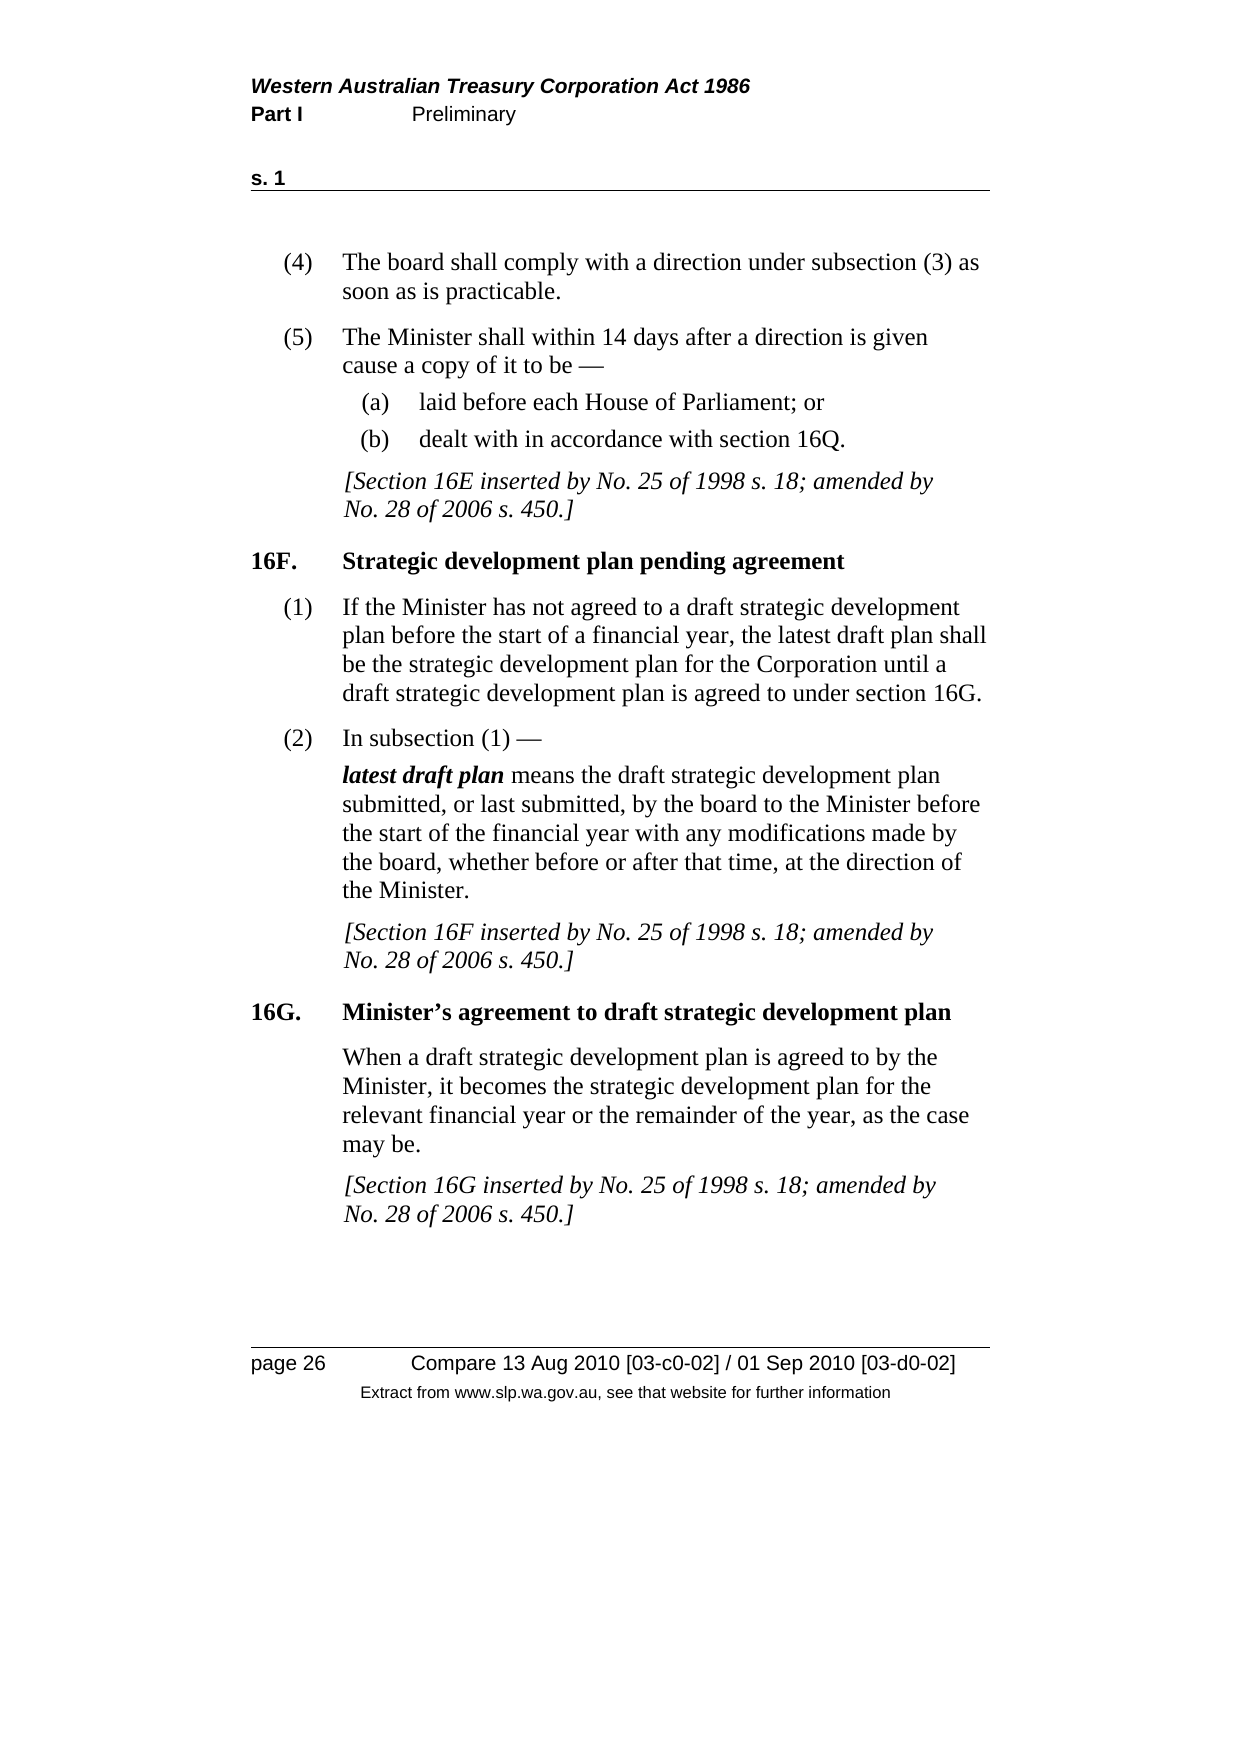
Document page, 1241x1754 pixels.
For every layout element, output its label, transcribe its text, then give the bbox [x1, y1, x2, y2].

text (5) The Minister shall within 14 days after a direction is given cause a copy of it to be — [251, 322, 990, 379]
text latest draft plan means the draft strategic development plan submitted, or last submitted, by the board to the Minister before the start of the financial year with any modifications made by the board, whether before or after that time, at the direction of the Minister. [251, 760, 990, 904]
subtitle 16G. Minister’s agreement to draft strategic development plan [251, 997, 990, 1026]
text (b) dealt with in accordance with section 16Q. [251, 424, 990, 453]
text When a draft strategic development plan is agreed to by the Minister, it becomes the strategic development plan for the relevant financial year or the remainder of the year, as the case may be. [251, 1042, 990, 1157]
text (4) The board shall comply with a direction under subsection (3) as soon as is practicable. [251, 247, 990, 305]
text (a) laid before each House of Parliament; or [251, 387, 990, 416]
subtitle 16F. Strategic development plan pending agreement [251, 546, 990, 575]
text (2) In subsection (1) — [251, 723, 990, 752]
text [Section 16G inserted by No. 25 of 1998 s. 18; amended by No. 28 of 2006 s. 450.] [251, 1170, 990, 1227]
text [Section 16E inserted by No. 25 of 1998 s. 18; amended by No. 28 of 2006 s. 450.] [251, 466, 990, 523]
text (1) If the Minister has not agreed to a draft strategic development plan before the start of a financial year, the latest draft plan shall be the strategic development plan for the Corporation until a draft strategic development plan is agreed to under section 16G. [251, 592, 990, 707]
text [Section 16F inserted by No. 25 of 1998 s. 18; amended by No. 28 of 2006 s. 450.] [251, 917, 990, 974]
